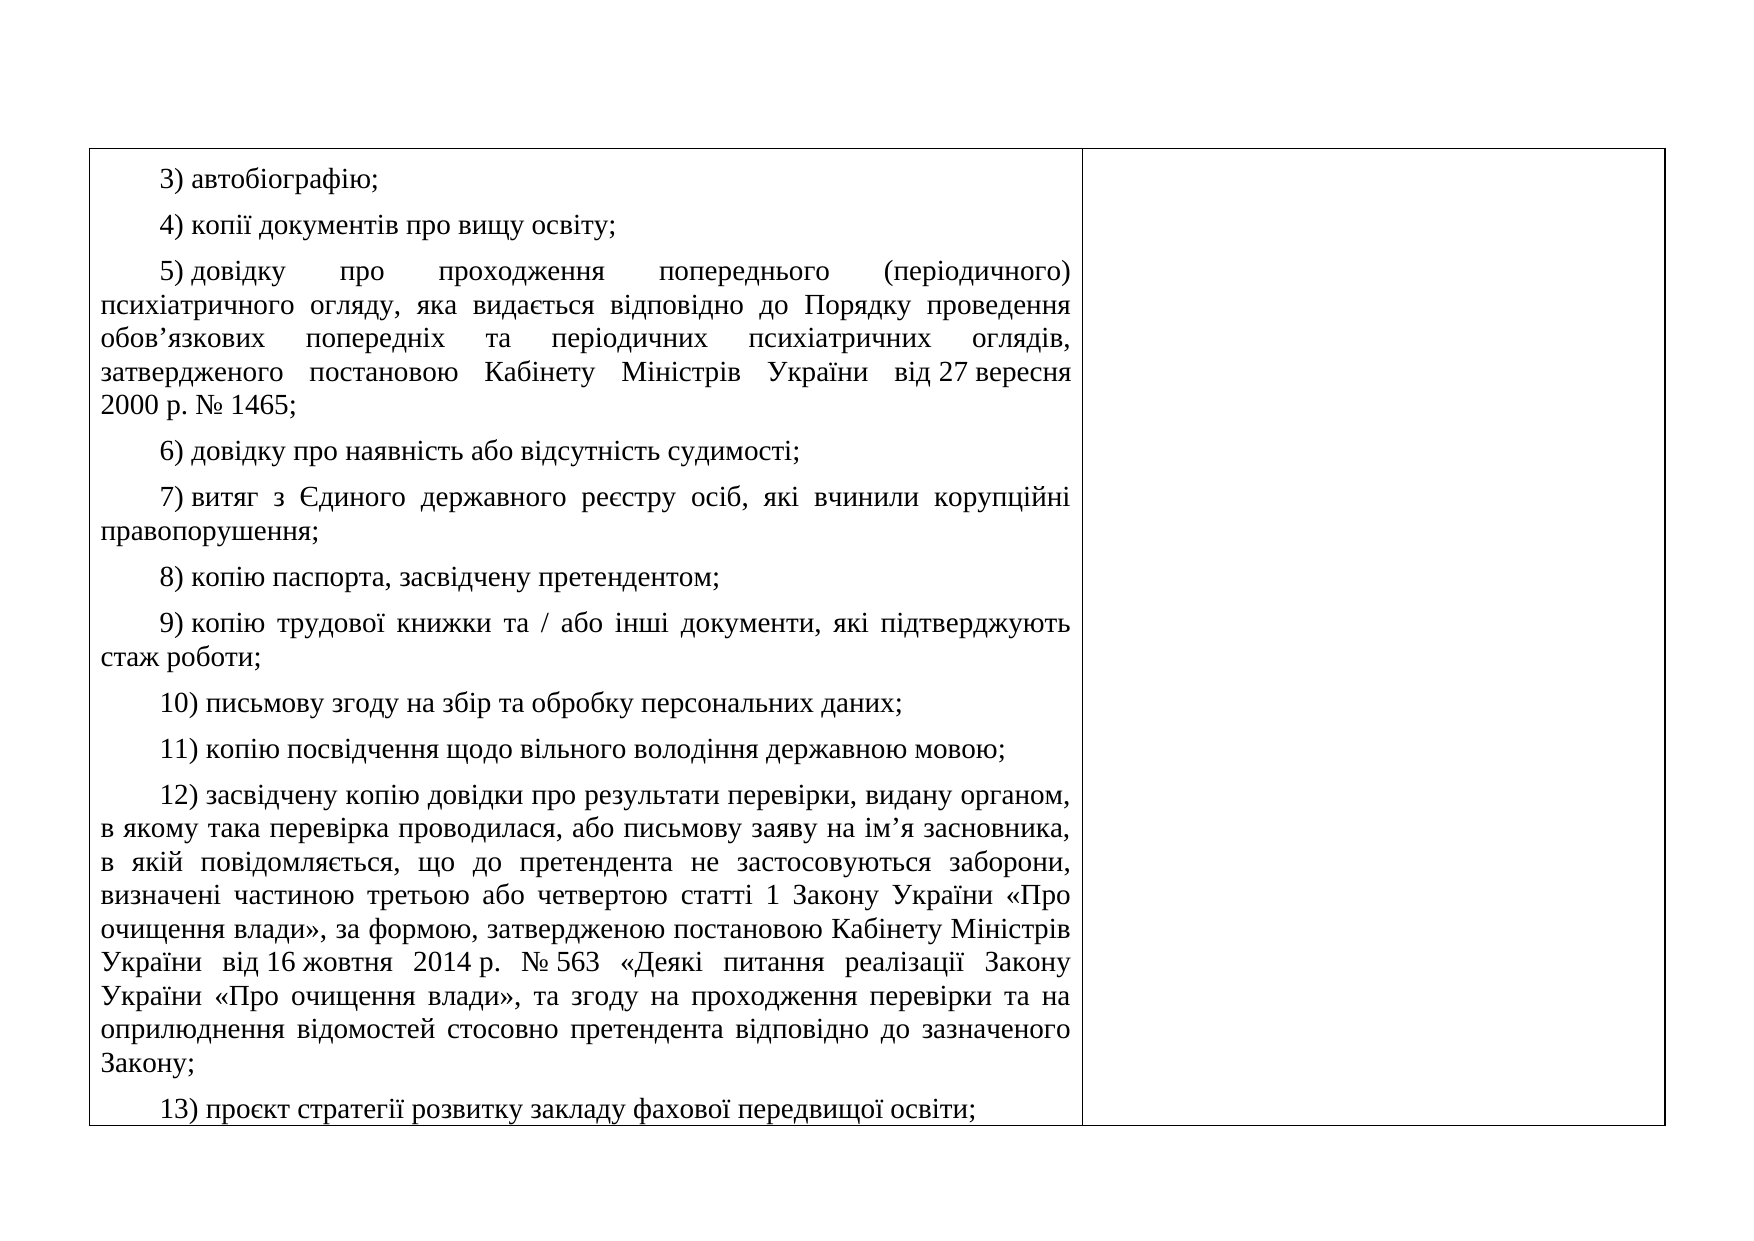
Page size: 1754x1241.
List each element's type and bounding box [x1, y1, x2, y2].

table_cell [90, 149, 1082, 1125]
table_cell [1083, 149, 1664, 1125]
